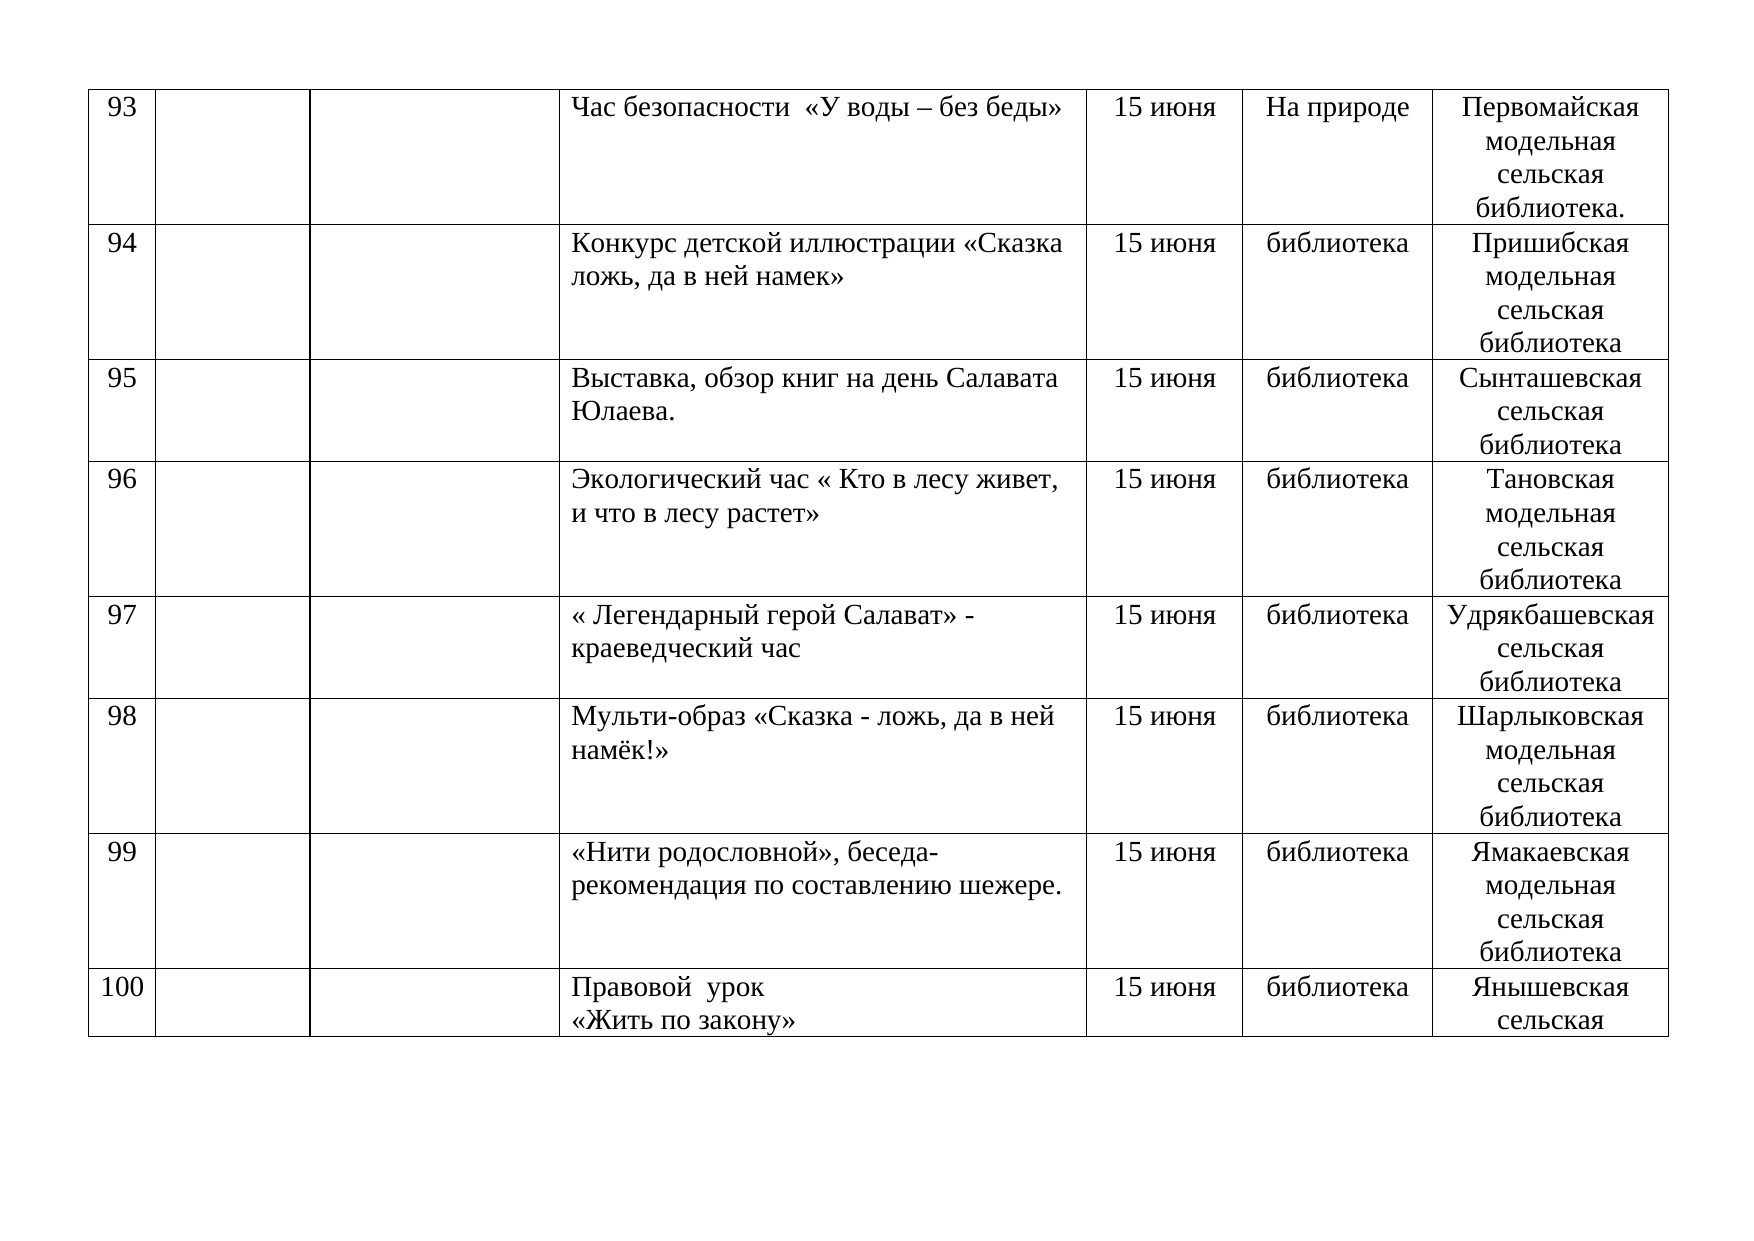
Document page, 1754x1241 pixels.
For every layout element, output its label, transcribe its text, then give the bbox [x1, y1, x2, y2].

table_cell [156, 462, 309, 596]
table_cell [156, 834, 309, 968]
table_cell Сынташевская сельская библиотека [1433, 360, 1668, 461]
table_cell Экологический час « Кто в лесу живет, и что в лесу растет» [560, 462, 1086, 596]
table_cell [156, 597, 309, 697]
table_cell 15 июня [1087, 699, 1242, 833]
table_cell [311, 90, 559, 224]
table_cell 97 [89, 597, 155, 697]
table_cell Час безопасности «У воды – без беды» [560, 90, 1086, 224]
table_cell Выставка, обзор книг на день Салавата Юлаева. [560, 360, 1086, 461]
table_cell 99 [89, 834, 155, 968]
table_cell 93 [89, 90, 155, 224]
table_cell [156, 360, 309, 461]
table_cell На природе [1243, 90, 1432, 224]
table_cell 15 июня [1087, 360, 1242, 461]
table_cell 95 [89, 360, 155, 461]
table_cell Первомайская модельная сельская библиотека. [1433, 90, 1668, 224]
table_cell библиотека [1243, 360, 1432, 461]
table_cell библиотека [1243, 834, 1432, 968]
table_cell [156, 969, 309, 1036]
table_cell [156, 90, 309, 224]
table_cell 15 июня [1087, 225, 1242, 359]
table_cell Конкурс детской иллюстрации «Сказка ложь, да в ней намек» [560, 225, 1086, 359]
table_cell 96 [89, 462, 155, 596]
table_cell Удрякбашевская сельская библиотека [1433, 597, 1668, 697]
table_cell [311, 834, 559, 968]
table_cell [1433, 969, 1668, 1036]
table_cell [311, 597, 559, 697]
table_cell 15 июня [1087, 969, 1242, 1036]
table_cell Тановская модельная сельская библиотека [1433, 462, 1668, 596]
table_cell «Нити родословной», беседа-рекомендация по составлению шежере. [560, 834, 1086, 968]
table_cell 15 июня [1087, 834, 1242, 968]
table_cell библиотека [1243, 597, 1432, 697]
table_cell библиотека [1243, 699, 1432, 833]
table_cell [156, 225, 309, 359]
table_cell Пришибская модельная сельская библиотека [1433, 225, 1668, 359]
table_cell 15 июня [1087, 90, 1242, 224]
table_cell [311, 969, 559, 1036]
table_cell библиотека [1243, 225, 1432, 359]
table_cell Ямакаевская модельная сельская библиотека [1433, 834, 1668, 968]
table_cell « Легендарный герой Салават» - краеведческий час [560, 597, 1086, 697]
table_cell [311, 462, 559, 596]
table_cell [311, 225, 559, 359]
table_cell 15 июня [1087, 597, 1242, 697]
table_cell Мульти-образ «Сказка - ложь, да в ней намёк!» [560, 699, 1086, 833]
table_cell [311, 699, 559, 833]
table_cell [560, 969, 1086, 1036]
table_cell [311, 360, 559, 461]
table_cell 100 [89, 969, 155, 1036]
table_cell 98 [89, 699, 155, 833]
table_cell Шарлыковская модельная сельская библиотека [1433, 699, 1668, 833]
table_cell [156, 699, 309, 833]
table_cell 94 [89, 225, 155, 359]
table_cell библиотека [1243, 969, 1432, 1036]
table_cell библиотека [1243, 462, 1432, 596]
table_cell 15 июня [1087, 462, 1242, 596]
